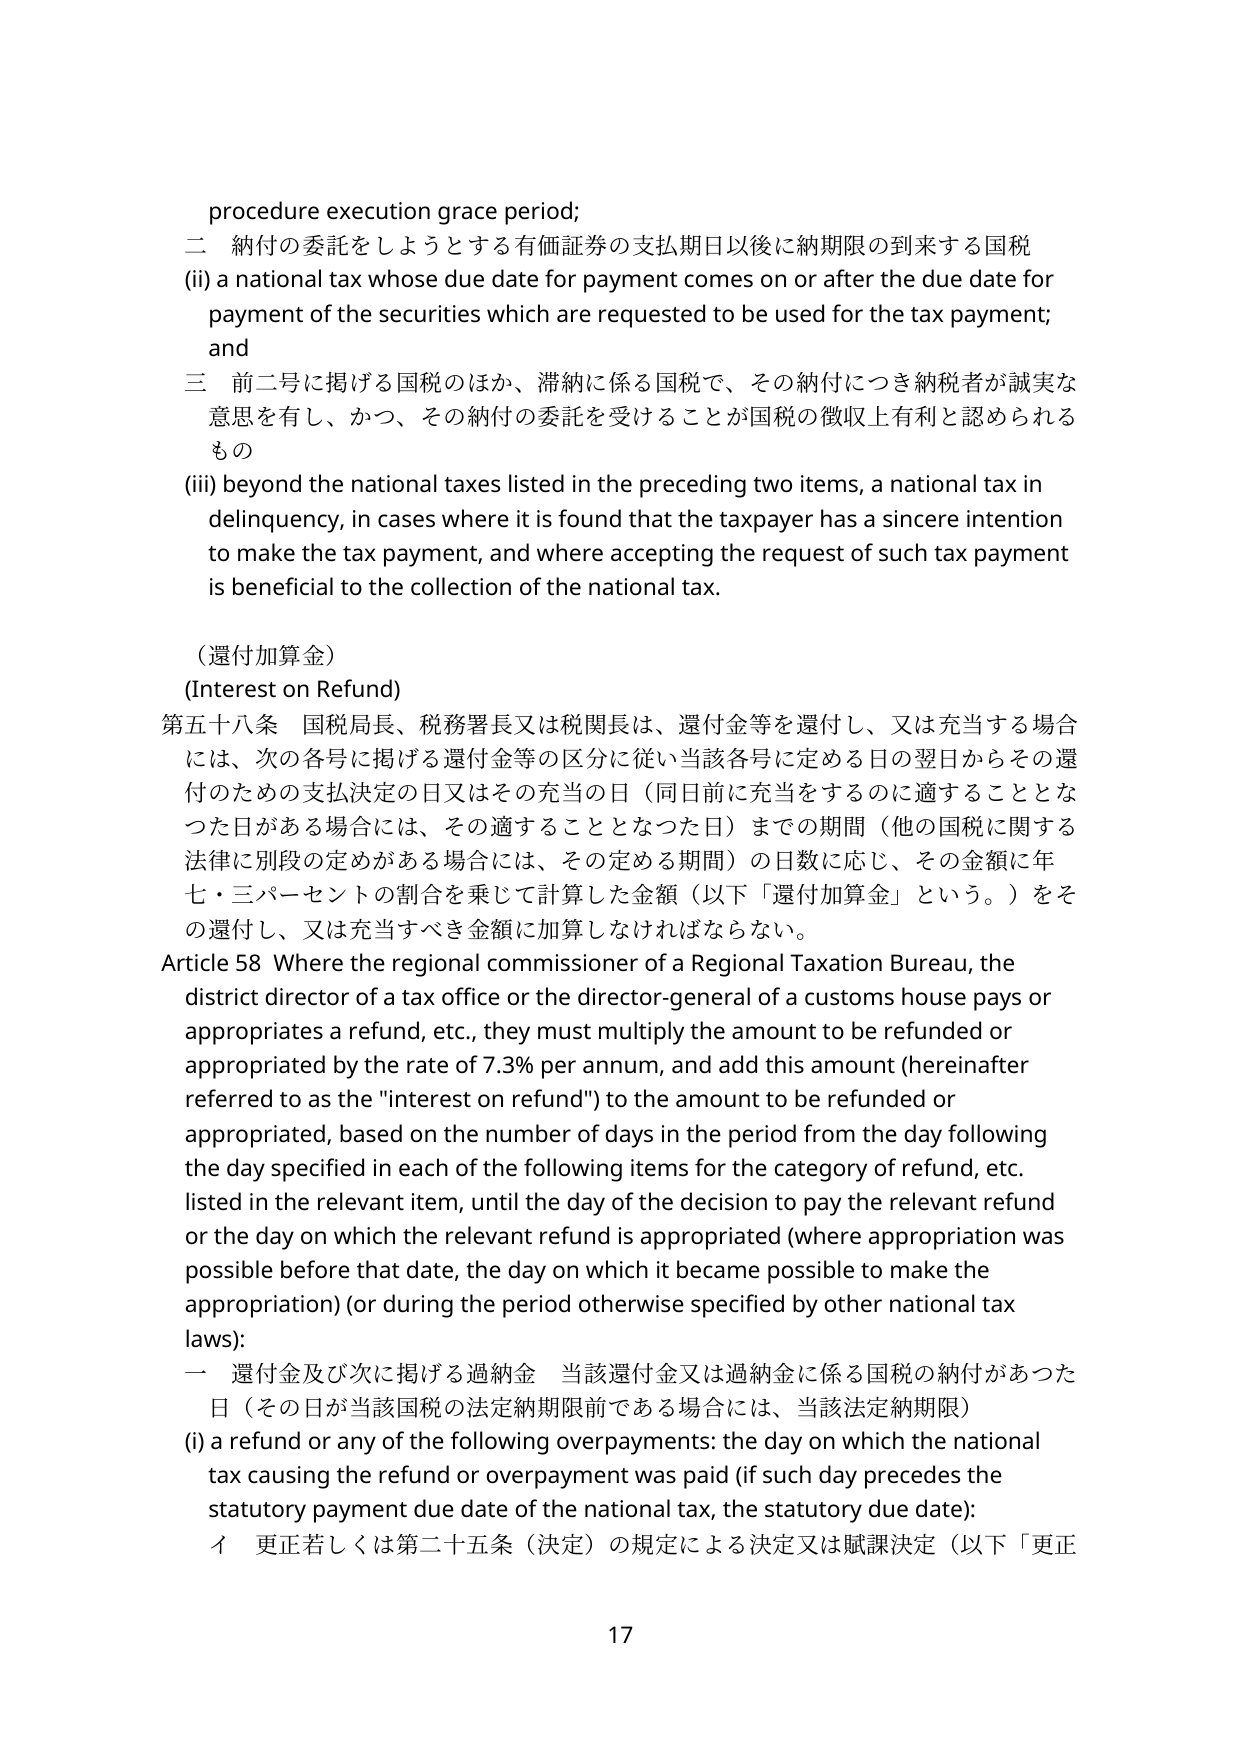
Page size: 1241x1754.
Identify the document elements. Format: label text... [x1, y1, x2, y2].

text (i) a refund or any of the following overpayments: the day on which the national tax causing the refund or overpayment was paid (if such day precedes the statutory payment due date of the national tax, the statutory due date): [184, 1424, 1079, 1526]
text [184, 194, 1079, 228]
text (Interest on Refund) [184, 672, 1079, 706]
text 一 還付金及び次に掲げる過納金 当該還付金又は過納金に係る国税の納付があつた日（その日が当該国税の法定納期限前である場合には、当該法定納期限） [184, 1355, 1079, 1424]
text (ii) a national tax whose due date for payment comes on or after the due date for payment of the securities which are requested to be used for the tax payment; and [184, 262, 1079, 364]
text (iii) beyond the national taxes listed in the preceding two items, a national tax in delinquency, in cases where it is found that the taxpayer has a sincere intention to make the tax payment, and where accepting the request of such tax payment is beneficial to the collection of the national tax. [184, 467, 1079, 604]
text 第五十八条 国税局長、税務署長又は税関長は、還付金等を還付し、又は充当する場合には、次の各号に掲げる還付金等の区分に従い当該各号に定める日の翌日からその還付のための支払決定の日又はその充当の日（同日前に充当をするのに適することとなつた日がある場合には、その適することとなつた日）までの期間（他の国税に関する法律に別段の定めがある場合には、その定める期間）の日数に応じ、その金額に年七・三パーセントの割合を乗じて計算した金額（以下「還付加算金」という。）をその還付し、又は充当すべき金額に加算しなければならない。 [161, 706, 1079, 945]
text （還付加算金） [184, 638, 1079, 672]
text 三 前二号に掲げる国税のほか、滞納に係る国税で、その納付につき納税者が誠実な意思を有し、かつ、その納付の委託を受けることが国税の徴収上有利と認められるもの [184, 364, 1079, 467]
text Article 58 Where the regional commissioner of a Regional Taxation Bureau, the district director of a tax office or the director-general of a customs house pays or appropriates a refund, etc., they must multiply the amount to be refunded or appropriated by the rate of 7.3% per annum, and add this amount (hereinafter referred to as the "interest on refund") to the amount to be refunded or appropriated, based on the number of days in the period from the day following the day specified in each of the following items for the category of refund, etc. listed in the relevant item, until the day of the decision to pay the relevant refund or the day on which the relevant refund is appropriated (where appropriation was possible before that date, the day on which it became possible to make the appropriation) (or during the period otherwise specified by other national tax laws): [161, 945, 1079, 1355]
text 二 納付の委託をしようとする有価証券の支払期日以後に納期限の到来する国税 [184, 228, 1079, 262]
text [207, 1526, 1079, 1560]
